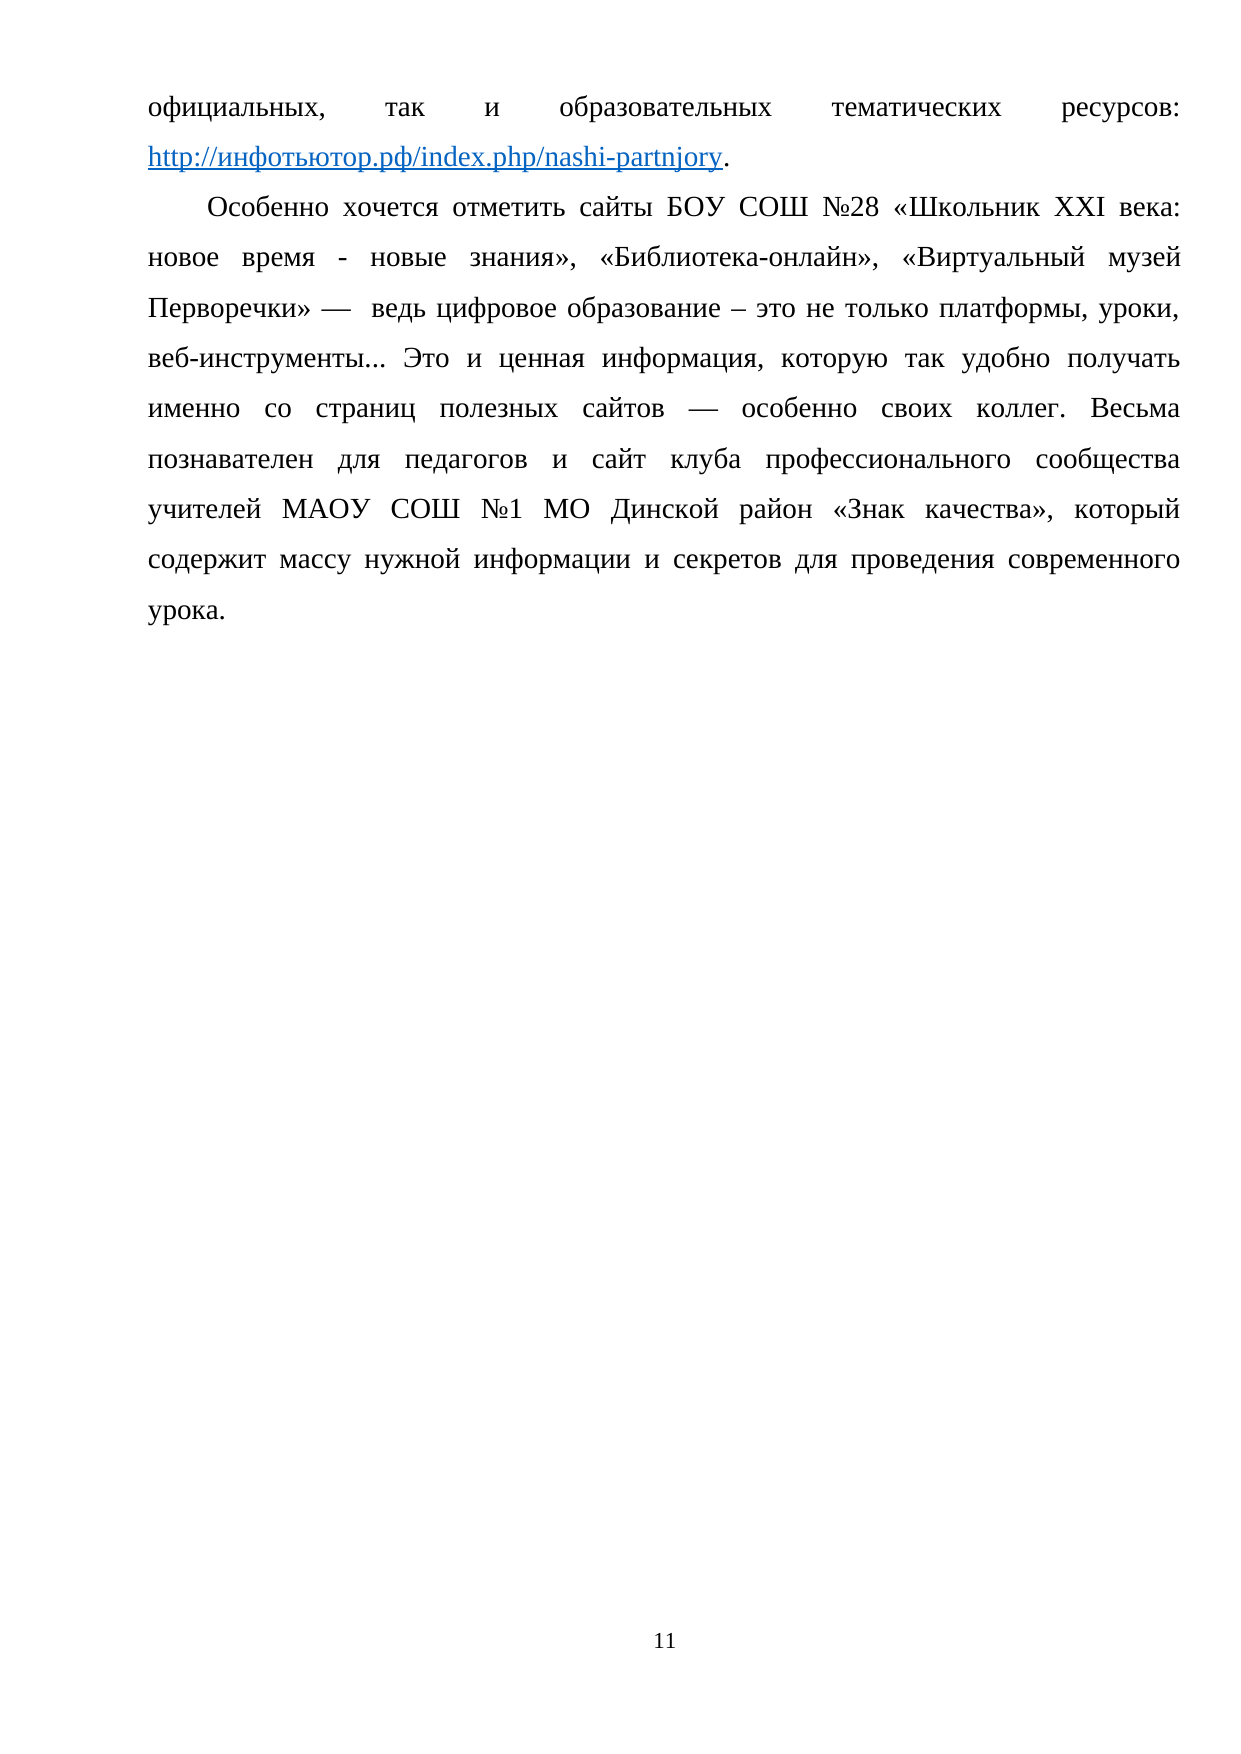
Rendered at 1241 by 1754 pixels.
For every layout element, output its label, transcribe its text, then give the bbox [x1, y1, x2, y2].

list Особенно хочется отметить сайты БОУ СОШ №28 «Школьник XXI века: новое время - новые знания», «Библиотека-онлайн», «Виртуальный музей Перворечки» — ведь цифровое образование – это не только платформы, уроки, веб-инструменты... Это и ценная информация, которую так удобно получать именно со страниц полезных сайтов — особенно своих коллег. Весьма познавателен для педагогов и сайт клуба профессионального сообщества учителей МАОУ СОШ №1 МО Динской район «Знак качества», который содержит массу нужной информации и секретов для проведения современного урока. [148, 189, 1181, 625]
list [148, 89, 1181, 172]
